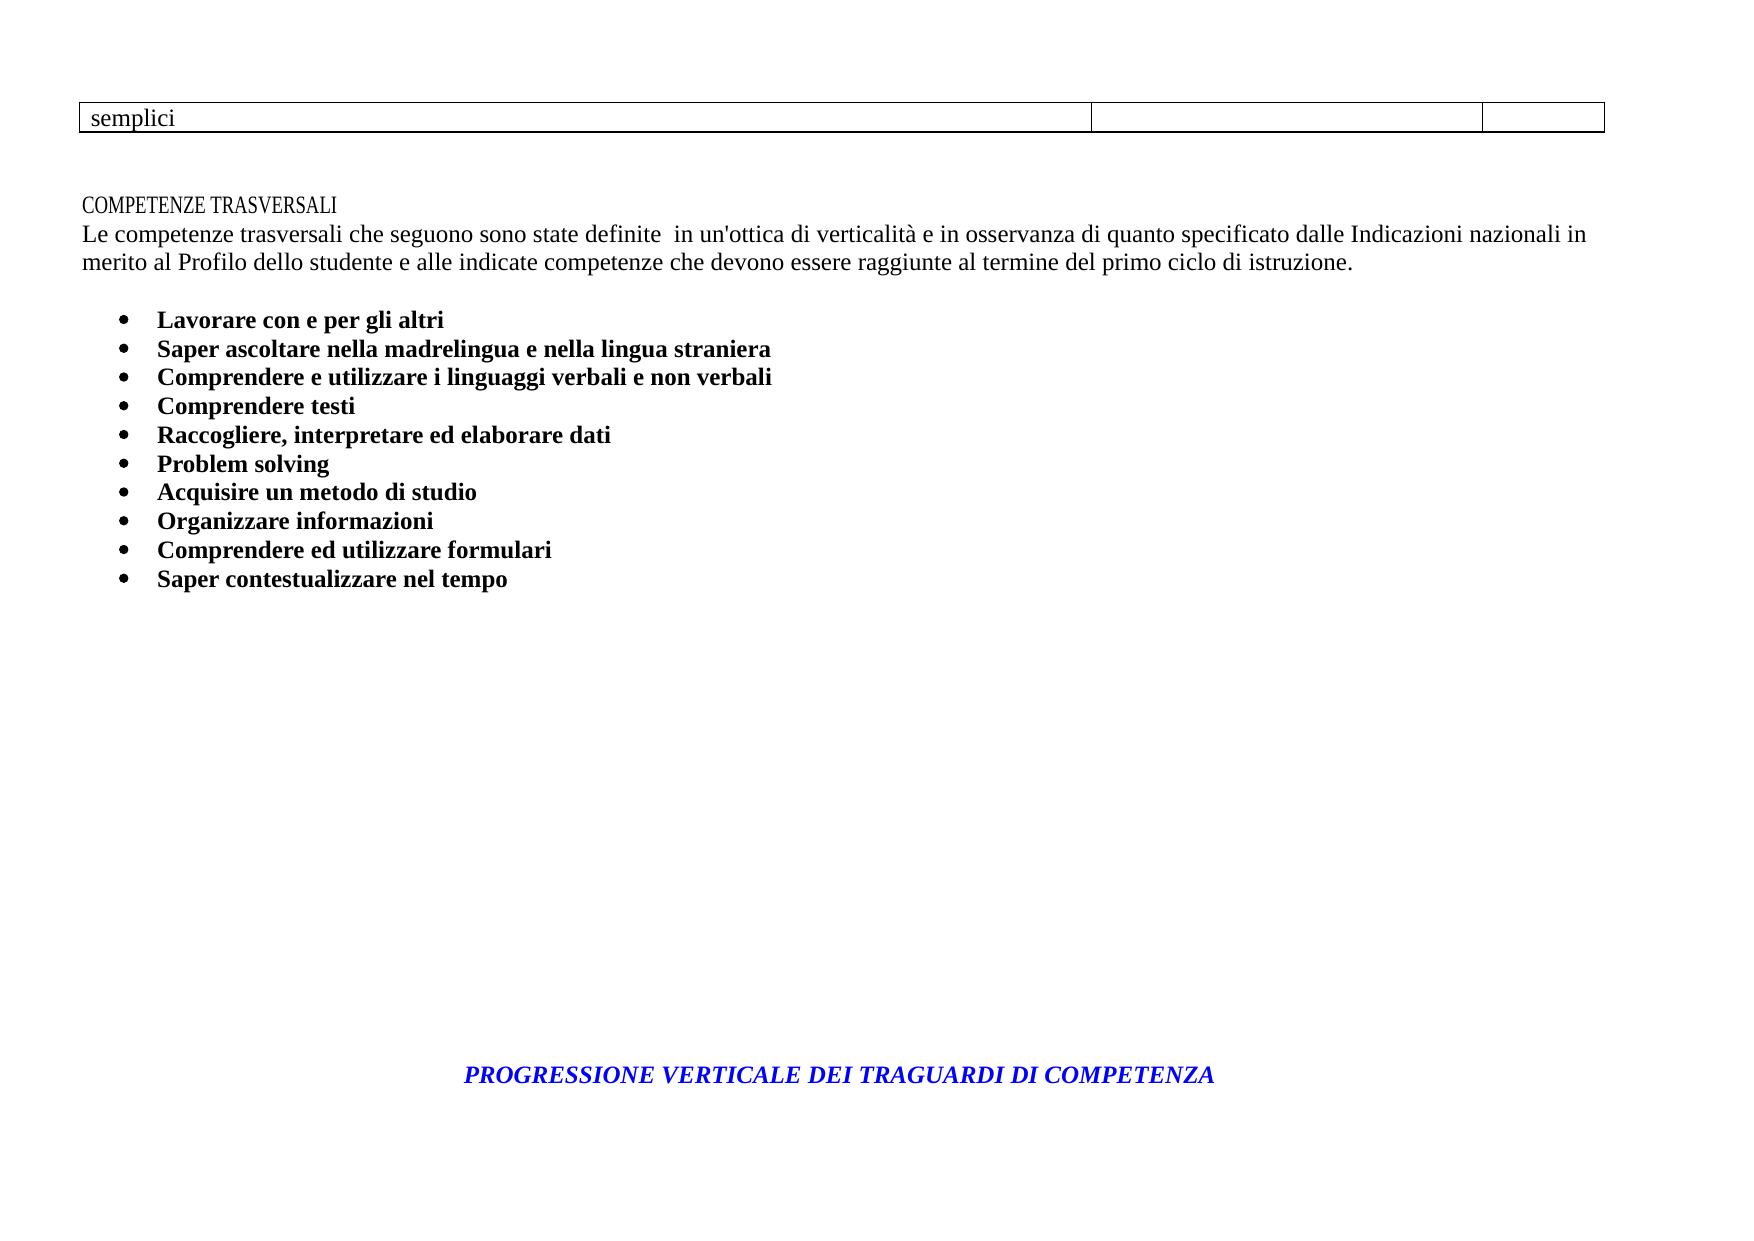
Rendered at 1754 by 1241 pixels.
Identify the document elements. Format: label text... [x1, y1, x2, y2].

list Lavorare con e per gli altri [119, 305, 1637, 334]
list Acquisire un metodo di studio [119, 477, 1637, 506]
list Saper contestualizzare nel tempo [119, 564, 1637, 592]
text COMPETENZE TRASVERSALI [82, 190, 1637, 219]
list Comprendere testi [119, 391, 1637, 420]
table_cell [1092, 103, 1482, 131]
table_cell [80, 103, 1091, 131]
text Le competenze trasversali che seguono sono state definite in un'ottica di verticalità e in osservanza di quanto specificato dalle Indicazioni nazionali in merito al Profilo dello studente e alle indicate competenze che devono essere raggiunte al termine del primo ciclo di istruzione. [82, 219, 1637, 276]
list Raccogliere, interpretare ed elaborare dati [119, 420, 1637, 449]
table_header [81, 593, 1598, 1097]
list Organizzare informazioni [119, 506, 1637, 535]
list Problem solving [119, 449, 1637, 477]
list Saper ascoltare nella madrelingua e nella lingua straniera [119, 334, 1637, 362]
list Comprendere ed utilizzare formulari [119, 535, 1637, 564]
list Comprendere e utilizzare i linguaggi verbali e non verbali [119, 362, 1637, 391]
table_cell 5 [1483, 103, 1604, 131]
